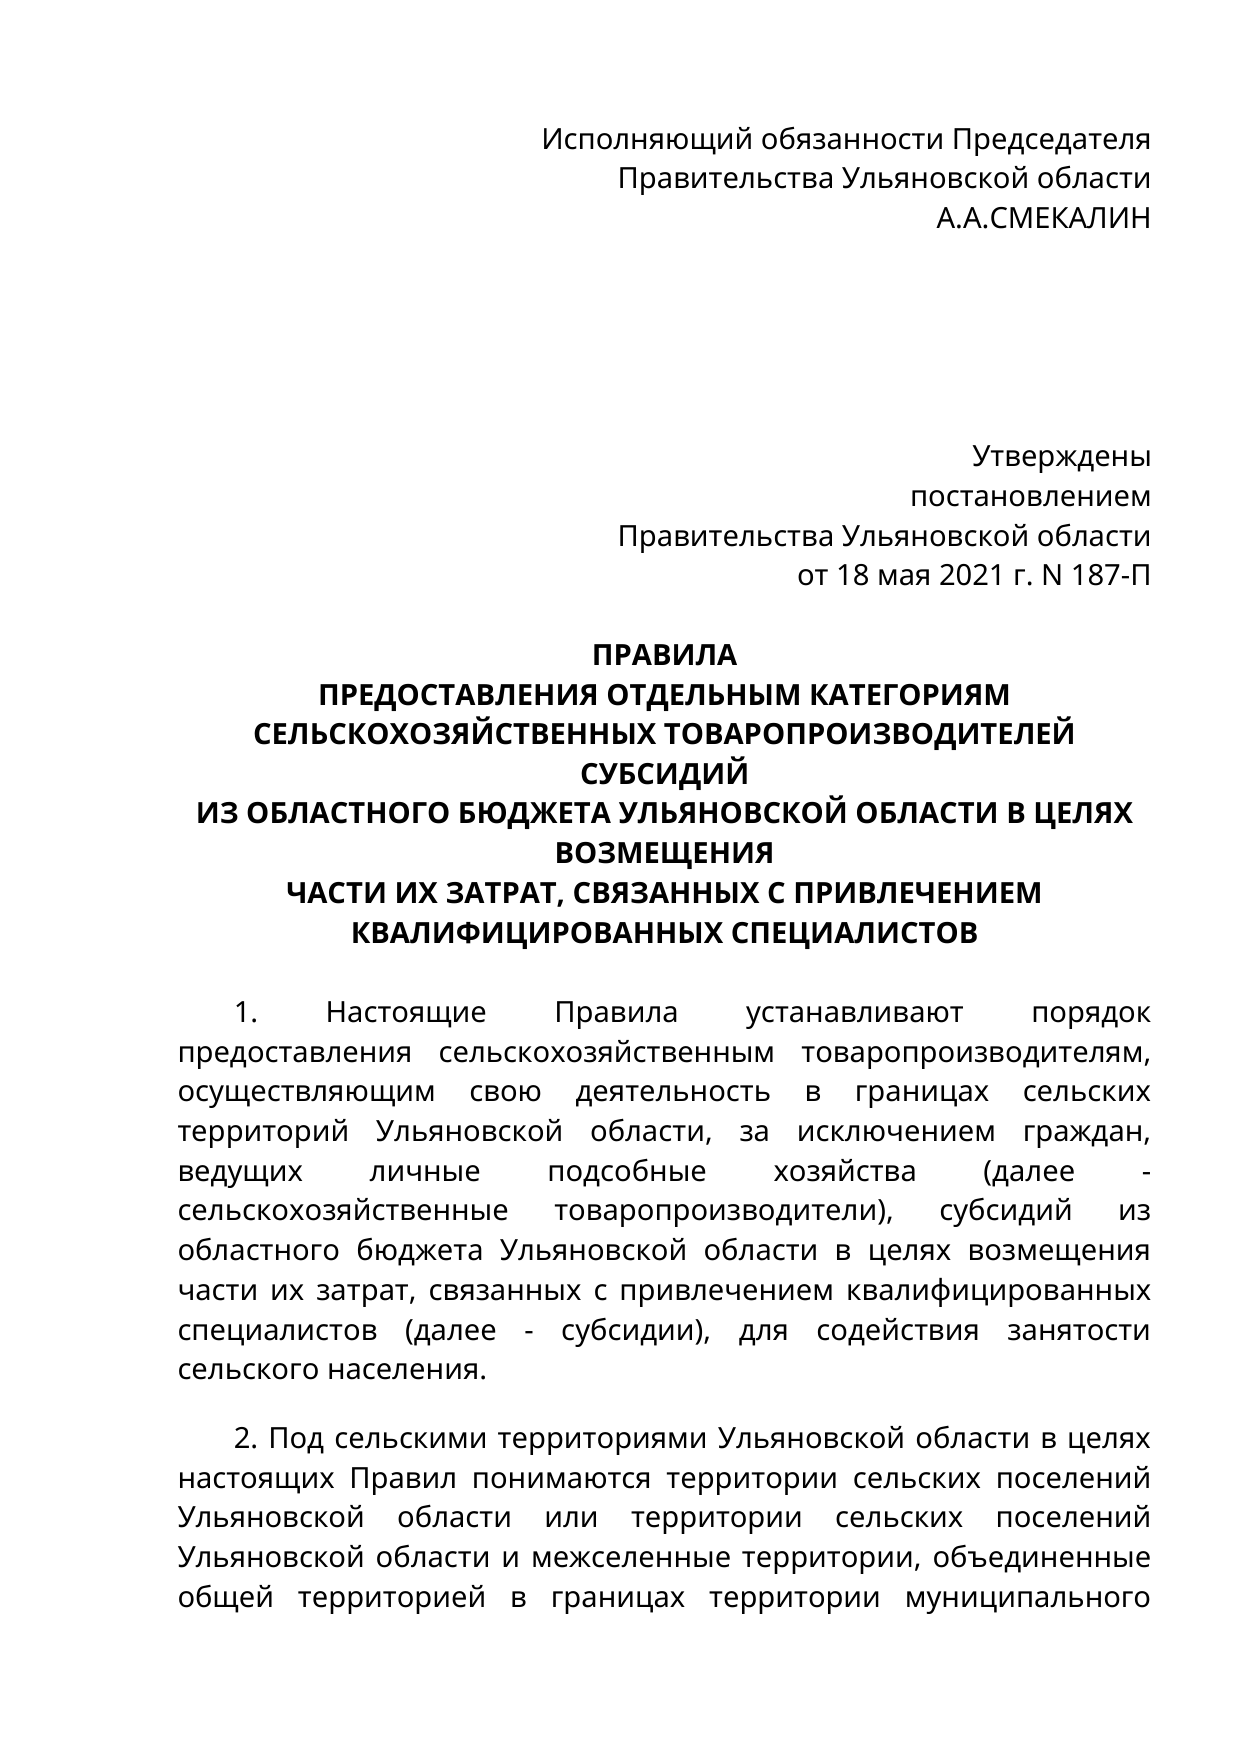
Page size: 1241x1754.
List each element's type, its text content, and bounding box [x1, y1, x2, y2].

text Правительства Ульяновской области [177, 515, 1152, 555]
text А.А.СМЕКАЛИН [177, 197, 1152, 237]
text 1. Настоящие Правила устанавливают порядок предоставления сельскохозяйственным товаропроизводителям, осуществляющим свою деятельность в границах сельских территорий Ульяновской области, за исключением граждан, ведущих личные подсобные хозяйства (далее - сельскохозяйственные товаропроизводители), субсидий из областного бюджета Ульяновской области в целях возмещения части их затрат, связанных с привлечением квалифицированных специалистов (далее - субсидии), для содействия занятости сельского населения. [177, 991, 1152, 1388]
title КВАЛИФИЦИРОВАННЫХ СПЕЦИАЛИСТОВ [177, 912, 1152, 952]
text от 18 мая 2021 г. N 187-П [177, 555, 1152, 594]
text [177, 1417, 1152, 1616]
text Исполняющий обязанности Председателя [177, 118, 1152, 158]
title ИЗ ОБЛАСТНОГО БЮДЖЕТА УЛЬЯНОВСКОЙ ОБЛАСТИ В ЦЕЛЯХ ВОЗМЕЩЕНИЯ [177, 793, 1152, 872]
text постановлением [177, 475, 1152, 515]
title ПРАВИЛА [177, 634, 1152, 674]
title ЧАСТИ ИХ ЗАТРАТ, СВЯЗАННЫХ С ПРИВЛЕЧЕНИЕМ [177, 872, 1152, 912]
text Правительства Ульяновской области [177, 158, 1152, 197]
title ПРЕДОСТАВЛЕНИЯ ОТДЕЛЬНЫМ КАТЕГОРИЯМ [177, 674, 1152, 713]
title СЕЛЬСКОХОЗЯЙСТВЕННЫХ ТОВАРОПРОИЗВОДИТЕЛЕЙ СУБСИДИЙ [177, 713, 1152, 793]
text Утверждены [177, 436, 1152, 475]
